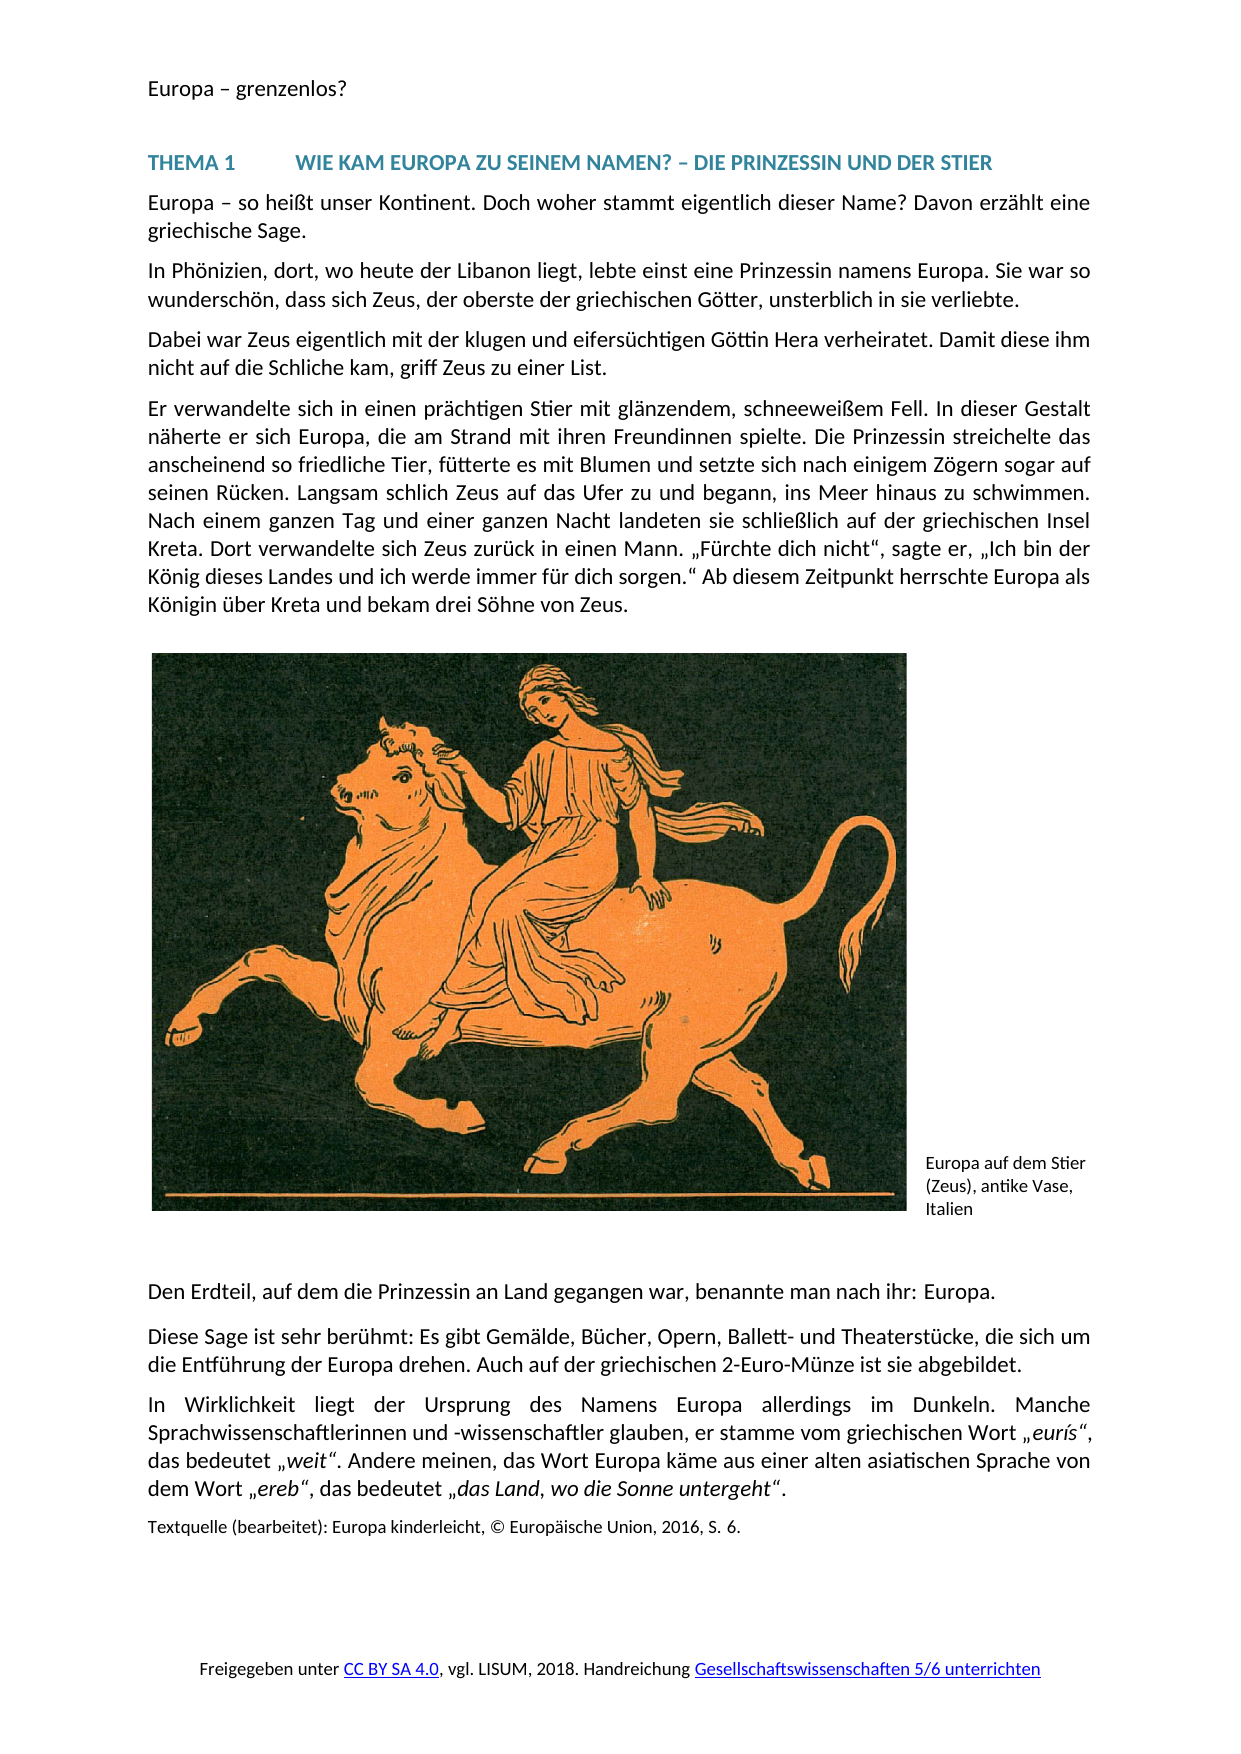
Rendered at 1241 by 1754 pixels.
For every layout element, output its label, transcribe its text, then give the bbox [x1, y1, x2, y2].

picture [151, 653, 907, 1211]
text Textquelle (bearbeitet): Europa kinderleicht, © Europäische Union, 2016, S. 6. [148, 1515, 1093, 1538]
text Dabei war Zeus eigentlich mit der klugen und eifersüchtigen Göttin Hera verheiratet. Damit diese ihm nicht auf die Schliche kam, griff Zeus zu einer List. [148, 325, 1093, 381]
text Europa – so heißt unser Kontinent. Doch woher stammt eigentlich dieser Name? Davon erzählt eine griechische Sage. [148, 188, 1093, 244]
text In Phönizien, dort, wo heute der Libanon liegt, lebte einst eine Prinzessin namens Europa. Sie war so wunderschön, dass sich Zeus, der oberste der griechischen Götter, unsterblich in sie verliebte. [148, 257, 1093, 313]
text Europa auf dem Stier (Zeus), antike Vase, Italien [148, 1151, 1093, 1220]
text Er verwandelte sich in einen prächtigen Stier mit glänzendem, schneeweißem Fell. In dieser Gestalt näherte er sich Europa, die am Strand mit ihren Freundinnen spielte. Die Prinzessin streichelte das anscheinend so friedliche Tier, fütterte es mit Blumen und setzte sich nach einigem Zögern sogar auf seinen Rücken. Langsam schlich Zeus auf das Ufer zu und begann, ins Meer hinaus zu schwimmen. Nach einem ganzen Tag und einer ganzen Nacht landeten sie schließlich auf der griechischen Insel Kreta. Dort verwandelte sich Zeus zurück in einen Mann. „Fürchte dich nicht“, sagte er, „Ich bin der König dieses Landes und ich werde immer für dich sorgen.“ Ab diesem Zeitpunkt herrschte Europa als Königin über Kreta und bekam drei Söhne von Zeus. [148, 394, 1093, 618]
text Diese Sage ist sehr berühmt: Es gibt Gemälde, Bücher, Opern, Ballett- und Theaterstücke, die sich um die Entführung der Europa drehen. Auch auf der griechischen 2-Euro-Münze ist sie abgebildet. [148, 1322, 1093, 1378]
text Den Erdteil, auf dem die Prinzessin an Land gegangen war, benannte man nach ihr: Europa. [148, 1277, 1093, 1305]
text In Wirklichkeit liegt der Ursprung des Namens Europa allerdings im Dunkeln. Manche Sprachwissenschaftlerinnen und -wissenschaftler glauben, er stamme vom griechischen Wort „eurís“, das bedeutet „weit“. Andere meinen, das Wort Europa käme aus einer alten asiatischen Sprache von dem Wort „ereb“, das bedeutet „das Land, wo die Sonne untergeht“. [148, 1390, 1093, 1502]
text Thema 1 Wie kam Europa zu seinem Namen? – Die Prinzessin und der Stier [148, 148, 1093, 176]
